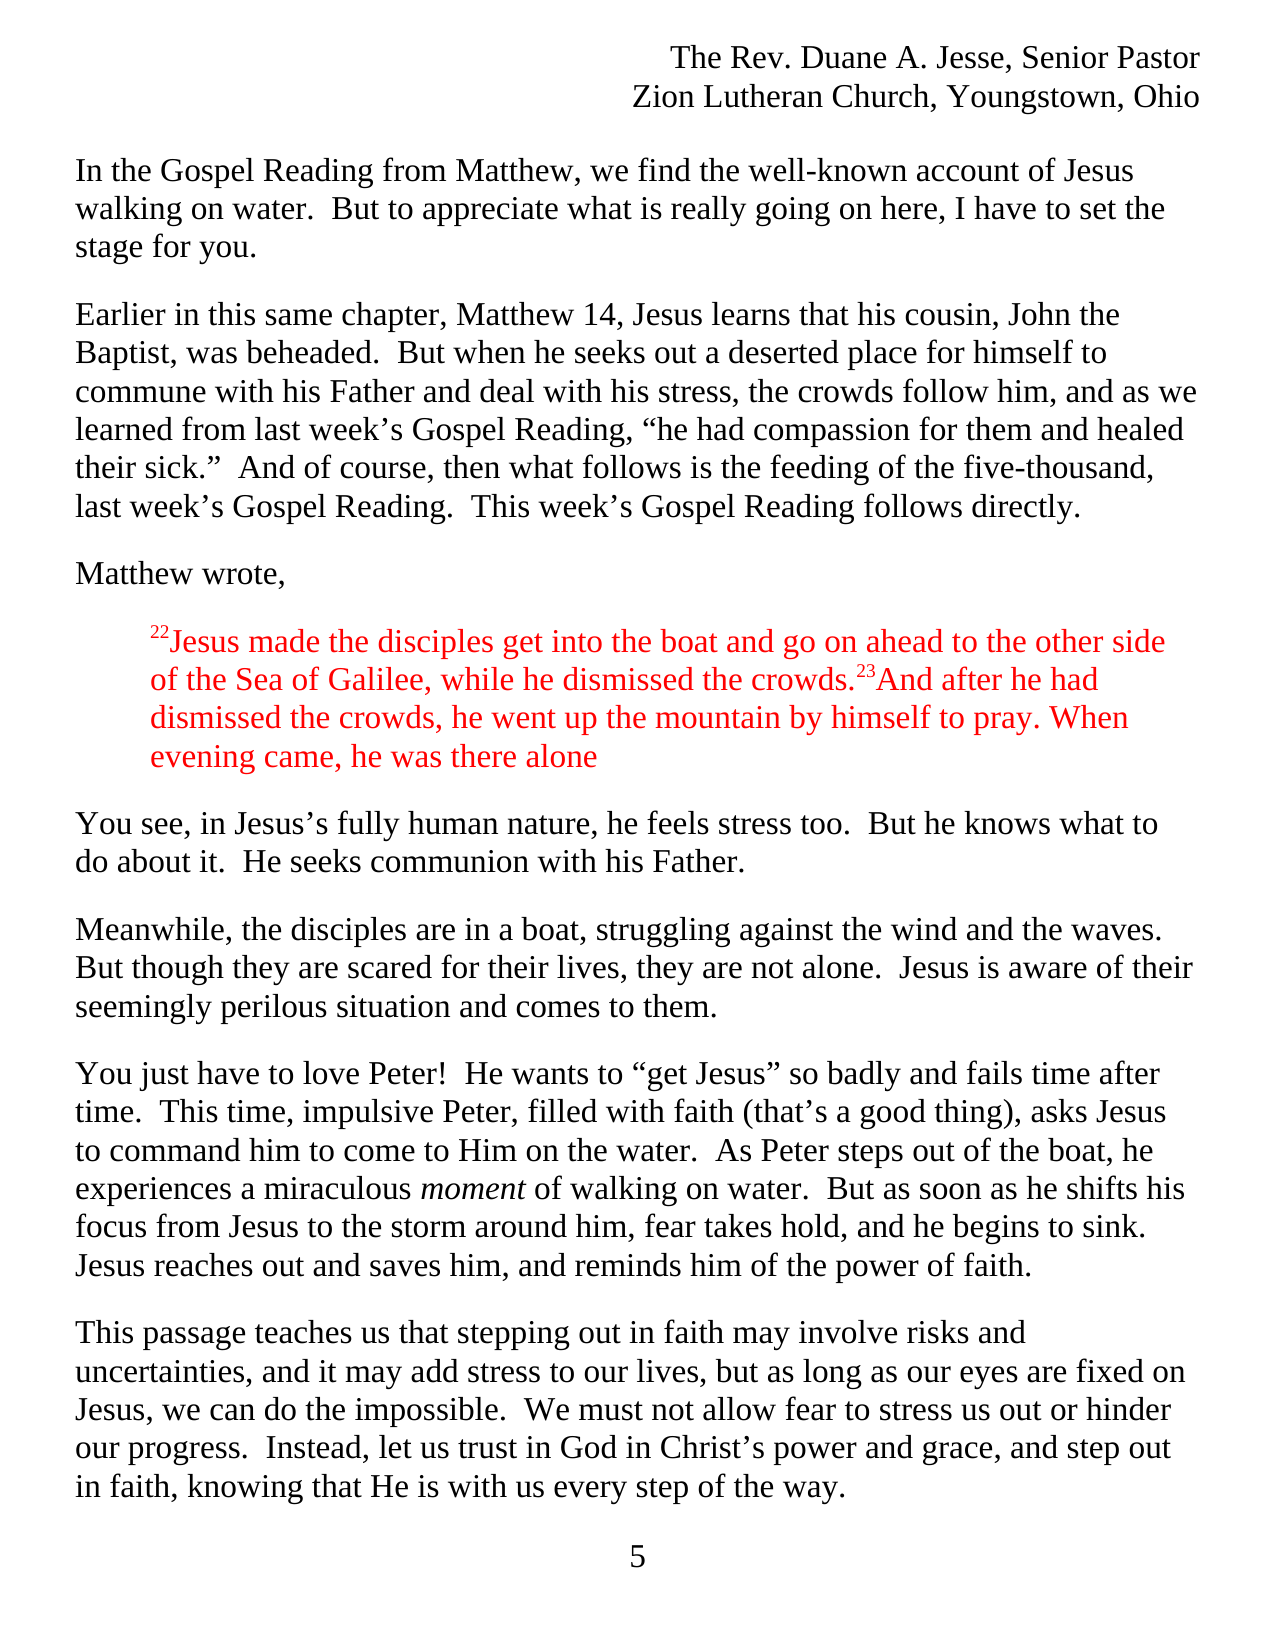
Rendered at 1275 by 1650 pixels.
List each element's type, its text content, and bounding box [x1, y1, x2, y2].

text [75, 150, 1200, 227]
text Earlier in this same chapter, Matthew 14, Jesus learns that his cousin, John the Baptist, was beheaded. But when he seeks out a deserted place for himself to commune with his Father and deal with his stress, the crowds follow him, and as we learned from last week’s Gospel Reading, “he had compassion for them and healed their sick.” And of course, then what follows is the feeding of the five-thousand, last week’s Gospel Reading. This week’s Gospel Reading follows directly. [75, 400, 1200, 630]
text 22Jesus made the disciples get into the boat and go on ahead to the other side of the Sea of Galilee, while he dismissed the crowds.23And after he had dismissed the crowds, he went up the mountain by himself to pray. When evening came, he was there alone [150, 727, 1200, 880]
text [75, 1418, 1200, 1533]
text You just have to love Peter! He wants to “get Jesus” so badly and fails time after time. This time, impulsive Peter, filled with faith (that’s a good thing), asks Jesus to command him to come to Him on the water. As Peter steps out of the boat, he experiences a miraculous moment of walking on water. But as soon as he shifts his focus from Jesus to the storm around him, fear takes hold, and he begins to sink. Jesus reaches out and saves him, and reminds him of the power of faith. [75, 1159, 1200, 1389]
text In the Gospel Reading from Matthew, we find the well-known account of Jesus walking on water. But to appreciate what is really going on here, I have to set the stage for you. [75, 256, 1200, 371]
text You see, in Jesus’s fully human nature, he feels stress too. But he knows what to do about it. He seeks communion with his Father. [75, 909, 1200, 986]
text Meanwhile, the disciples are in a boat, struggling against the wind and the waves. But though they are scared for their lives, they are not alone. Jesus is aware of their seemingly perilous situation and comes to them. [75, 1015, 1200, 1130]
text Matthew wrote, [75, 659, 1200, 697]
